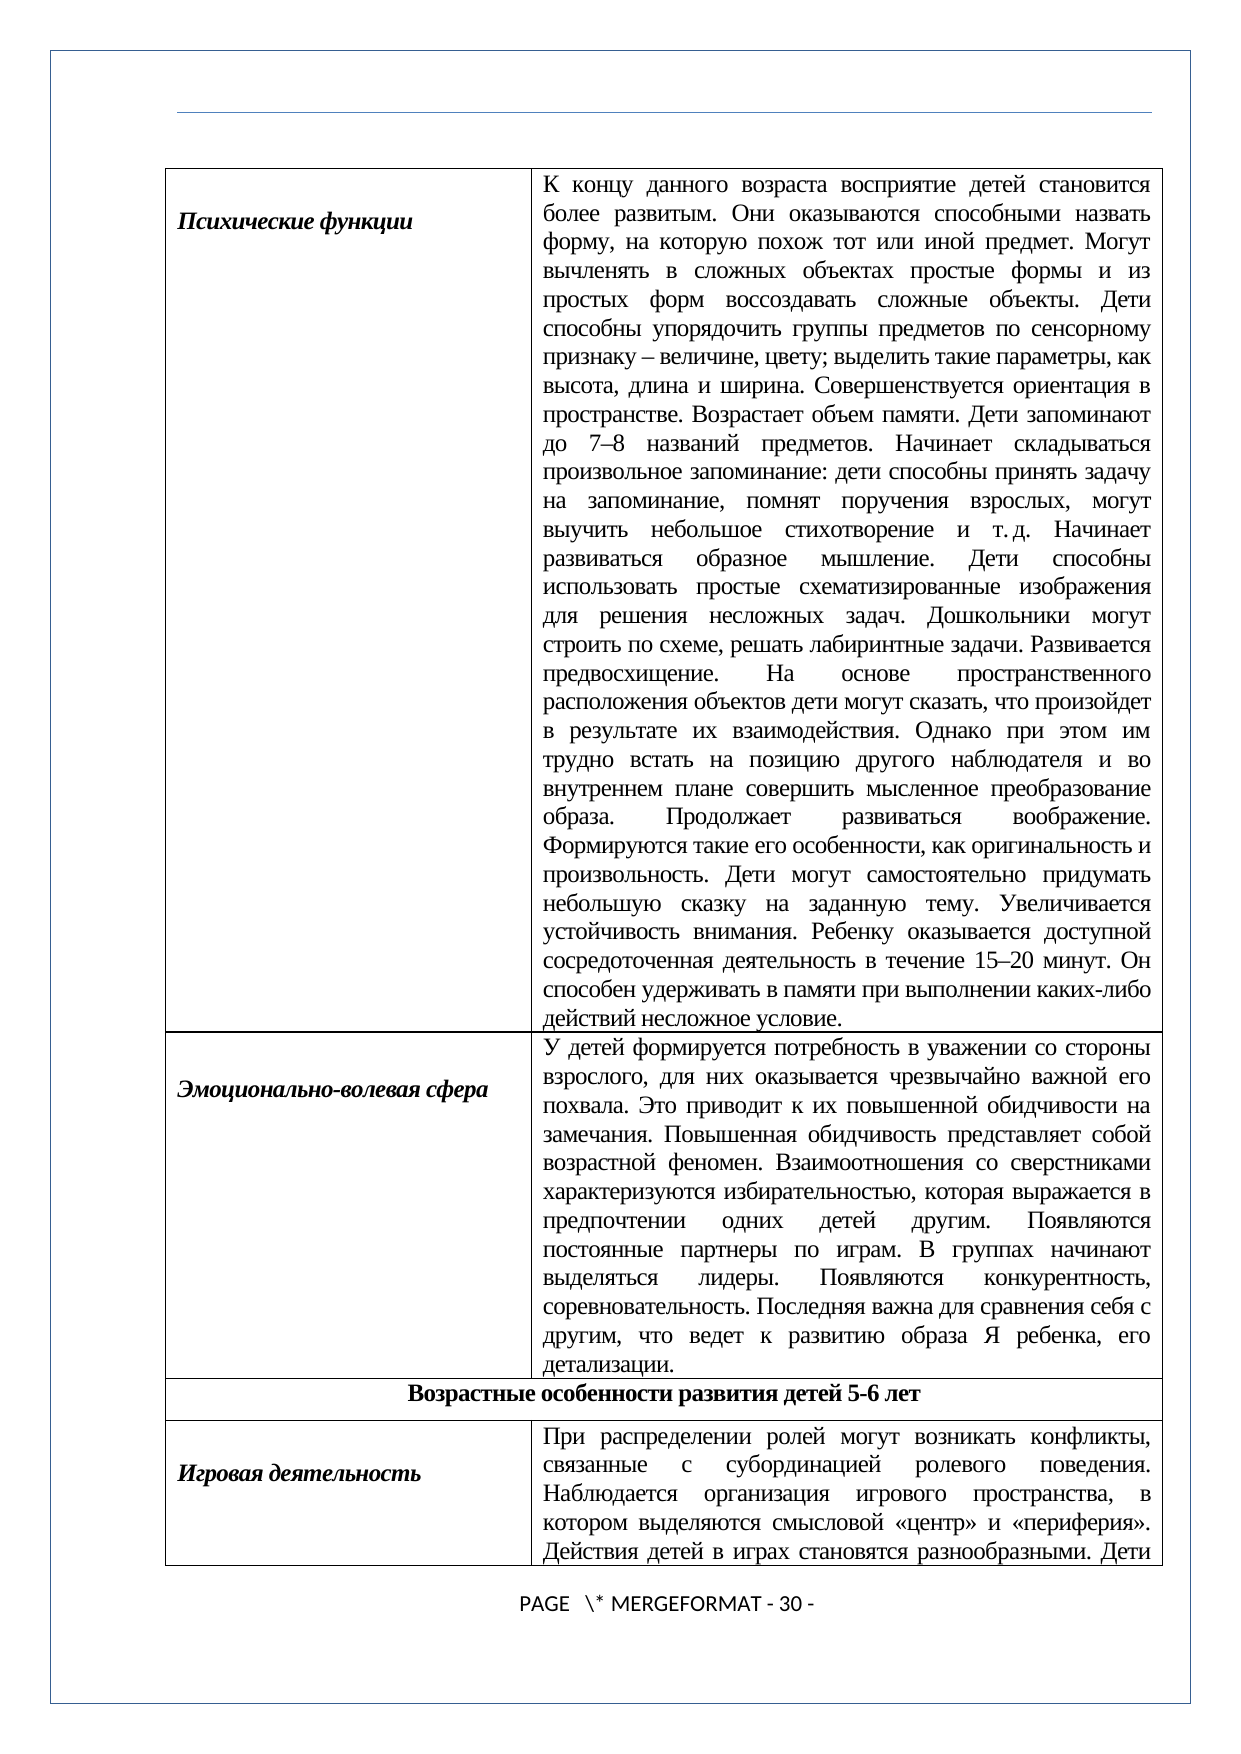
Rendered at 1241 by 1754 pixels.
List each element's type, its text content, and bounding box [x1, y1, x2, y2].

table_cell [166, 1421, 531, 1564]
table_cell К концу данного возраста восприятие детей становится более развитым. Они оказываются способными назвать форму, на которую похож тот или иной предмет. Могут вычленять в сложных объектах простые формы и из простых форм воссоздавать сложные объекты. Дети способны упорядочить группы предметов по сенсорному признаку – величине, цвету; выделить такие параметры, как высота, длина и ширина. Совершенствуется ориентация в пространстве. Возрастает объем памяти. Дети запоминают до 7–8 названий предметов. Начинает складываться произвольное запоминание: дети способны принять задачу на запоминание, помнят поручения взрослых, могут выучить небольшое стихотворение и т. д. Начинает развиваться образное мышление. Дети способны использовать простые схематизированные изображения для решения несложных задач. Дошкольники могут строить по схеме, решать лабиринтные задачи. Развивается предвосхищение. На основе пространственного расположения объектов дети могут сказать, что произойдет в результате их взаимодействия. Однако при этом им трудно встать на позицию другого наблюдателя и во внутреннем плане совершить мысленное преобразование образа. Продолжает развиваться воображение. Формируются такие его особенности, как оригинальность и произвольность. Дети могут самостоятельно придумать небольшую сказку на заданную тему. Увеличивается устойчивость внимания. Ребенку оказывается доступной сосредоточенная деятельность в течение 15–20 минут. Он способен удерживать в памяти при выполнении каких-либо действий несложное условие. [532, 169, 1162, 1031]
table_cell Эмоционально-волевая сфера [166, 1033, 531, 1377]
table_cell Возрастные особенности развития детей 5-6 лет [166, 1379, 1162, 1420]
table_cell Психические функции [166, 169, 531, 1031]
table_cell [532, 1421, 1162, 1564]
table_cell У детей формируется потребность в уважении со стороны взрослого, для них оказывается чрезвычайно важной его похвала. Это приводит к их повышенной обидчивости на замечания. Повышенная обидчивость представляет собой возрастной феномен. Взаимоотношения со сверстниками характеризуются избирательностью, которая выражается в предпочтении одних детей другим. Появляются постоянные партнеры по играм. В группах начинают выделяться лидеры. Появляются конкурентность, соревновательность. Последняя важна для сравнения себя с другим, что ведет к развитию образа Я ребенка, его детализации. [532, 1033, 1162, 1377]
